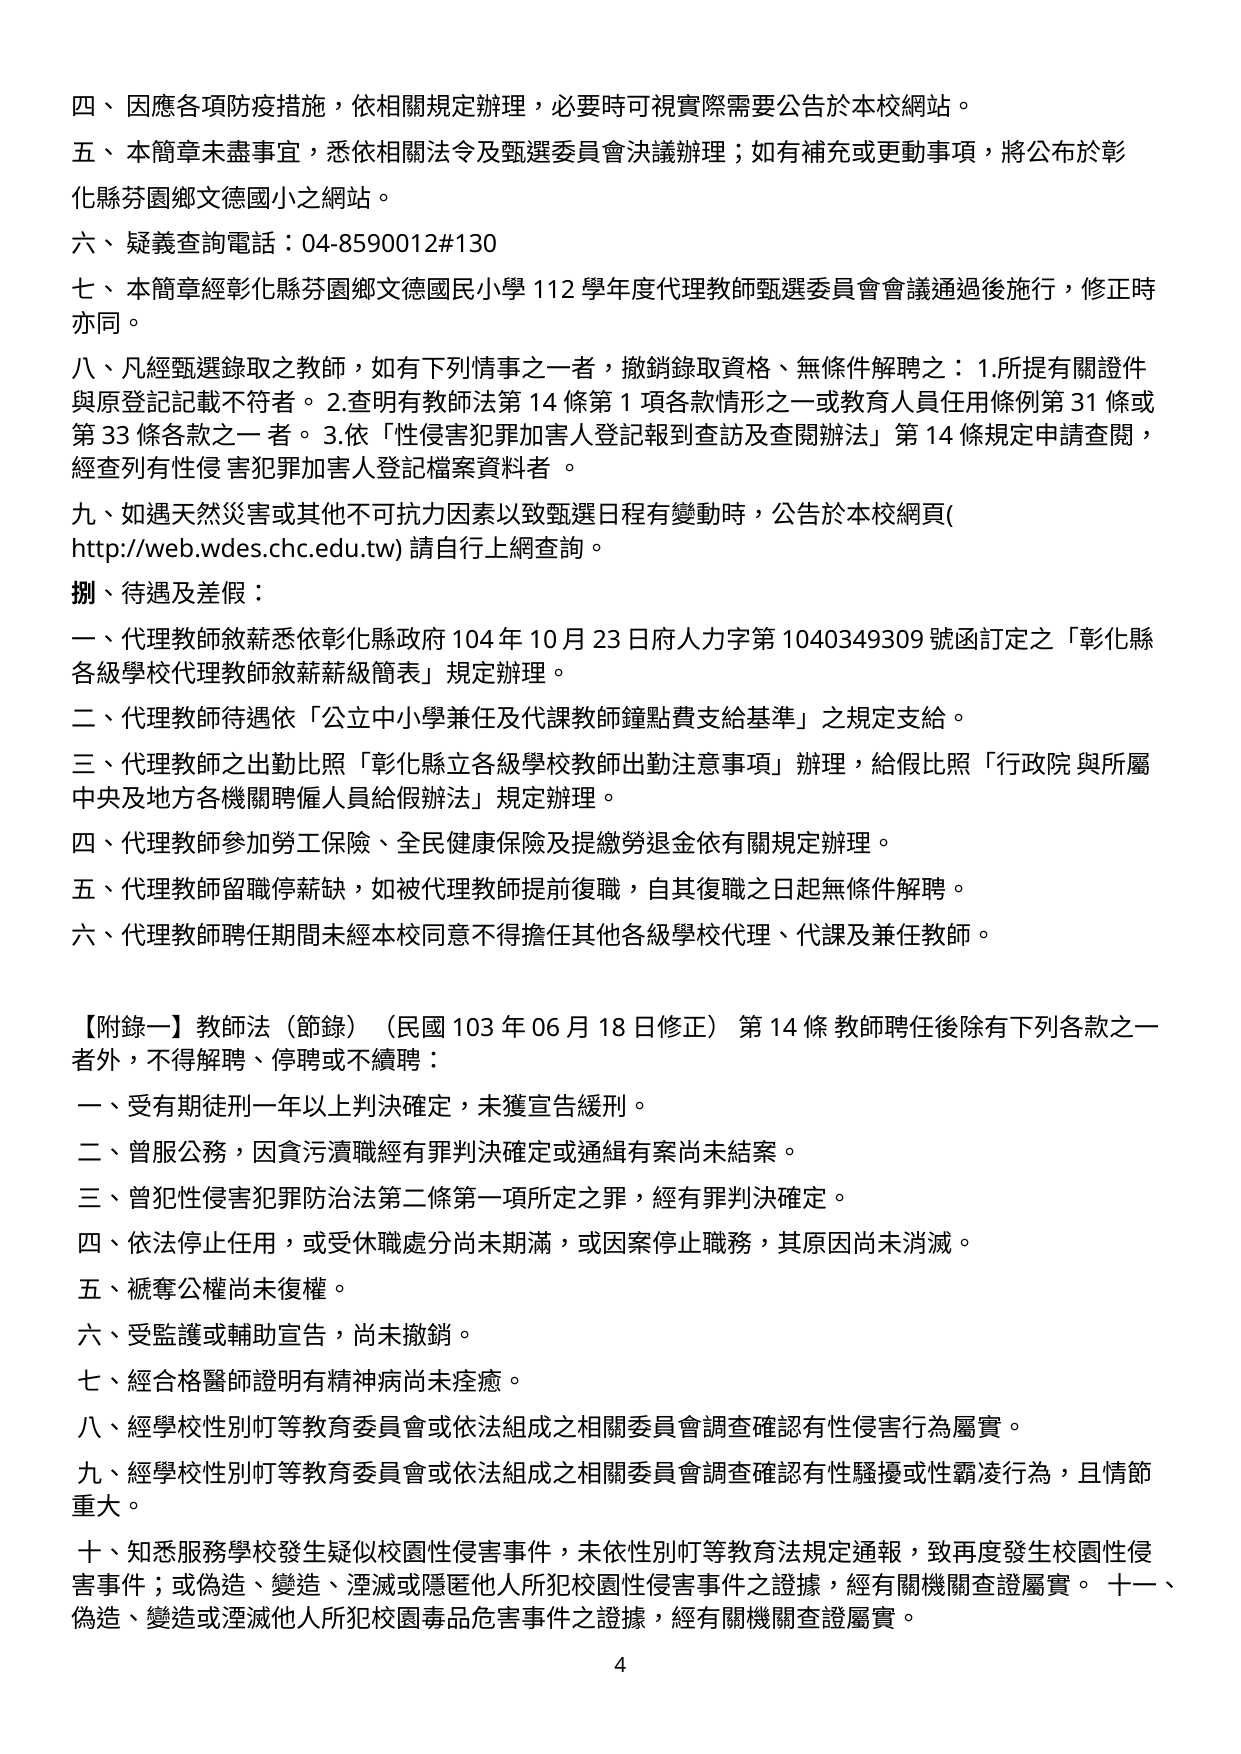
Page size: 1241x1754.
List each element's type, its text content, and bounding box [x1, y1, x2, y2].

text 五、 本簡章未盡事宜，悉依相關法令及甄選委員會決議辦理；如有補充或更動事項，將公布於彰 [71, 134, 1169, 168]
text 五、代理教師留職停薪缺，如被代理教師提前復職，自其復職之日起無條件解聘。 [71, 872, 1169, 905]
text 三、代理教師之出勤比照「彰化縣立各級學校教師出勤注意事項」辦理，給假比照「行政院 與所屬中央及地方各機關聘僱人員給假辦法」規定辦理。 [71, 747, 1169, 814]
text 十、知悉服務學校發生疑似校園性侵害事件，未依性別帄等教育法規定通報，致再度發生校園性侵 害事件；或偽造、變造、湮滅或隱匿他人所犯校園性侵害事件之證據，經有關機關查證屬實。 十一、偽造、變造或湮滅他人所犯校園毒品危害事件之證據，經有關機關查證屬實。 [71, 1534, 1169, 1634]
text 五、褫奪公權尚未復權。 [71, 1272, 1169, 1305]
text 一、代理教師敘薪悉依彰化縣政府104年10月23日府人力字第1040349309號函訂定之「彰化縣 各級學校代理教師敘薪薪級簡表」規定辦理。 [71, 622, 1169, 689]
text 四、 因應各項防疫措施，依相關規定辦理，必要時可視實際需要公告於本校網站。 [71, 89, 1169, 122]
text 七、經合格醫師證明有精神病尚未痊癒。 [71, 1364, 1169, 1397]
text 一、受有期徒刑一年以上判決確定，未獲宣告緩刑。 [71, 1089, 1169, 1122]
text 七、 本簡章經彰化縣芬園鄉文德國民小學 112 學年度代理教師甄選委員會會議通過後施行，修正時亦同。 [71, 272, 1169, 339]
text 四、代理教師參加勞工保險、全民健康保險及提繳勞退金依有關規定辦理。 [71, 826, 1169, 859]
text 捌、待遇及差假： [71, 576, 1169, 609]
text 【附錄一】教師法（節錄）（民國 103 年 06 月 18 日修正） 第 14 條 教師聘任後除有下列各款之一者外，不得解聘、停聘或不續聘： [71, 1009, 1169, 1076]
text 九、經學校性別帄等教育委員會或依法組成之相關委員會調查確認有性騷擾或性霸凌行為，且情節 重大。 [71, 1455, 1169, 1522]
text 八、凡經甄選錄取之教師，如有下列情事之一者，撤銷錄取資格、無條件解聘之： 1.所提有關證件與原登記記載不符者。 2.查明有教師法第 14 條第 1 項各款情形之一或教育人員任用條例第 31 條或第 33 條各款之一 者。 3.依「性侵害犯罪加害人登記報到查訪及查閱辦法」第 14 條規定申請查閱，經查列有性侵 害犯罪加害人登記檔案資料者 。 [71, 351, 1169, 484]
text 四、依法停止任用，或受休職處分尚未期滿，或因案停止職務，其原因尚未消滅。 [71, 1226, 1169, 1259]
text 化縣芬園鄉文德國小之網站。 [71, 180, 1169, 214]
text 六、受監護或輔助宣告，尚未撤銷。 [71, 1318, 1169, 1351]
text 二、曾服公務，因貪污瀆職經有罪判決確定或通緝有案尚未結案。 [71, 1134, 1169, 1168]
text 二、代理教師待遇依「公立中小學兼任及代課教師鐘點費支給基準」之規定支給。 [71, 701, 1169, 734]
text 六、代理教師聘任期間未經本校同意不得擔任其他各級學校代理、代課及兼任教師。 [71, 918, 1169, 951]
text 三、曾犯性侵害犯罪防治法第二條第一項所定之罪，經有罪判決確定。 [71, 1180, 1169, 1214]
text 九、如遇天然災害或其他不可抗力因素以致甄選日程有變動時，公告於本校網頁( http://web.wdes.chc.edu.tw) 請自行上網查詢。 [71, 497, 1169, 564]
text 八、經學校性別帄等教育委員會或依法組成之相關委員會調查確認有性侵害行為屬實。 [71, 1409, 1169, 1443]
text 六、 疑義查詢電話：04-8590012#130 [71, 226, 1169, 259]
